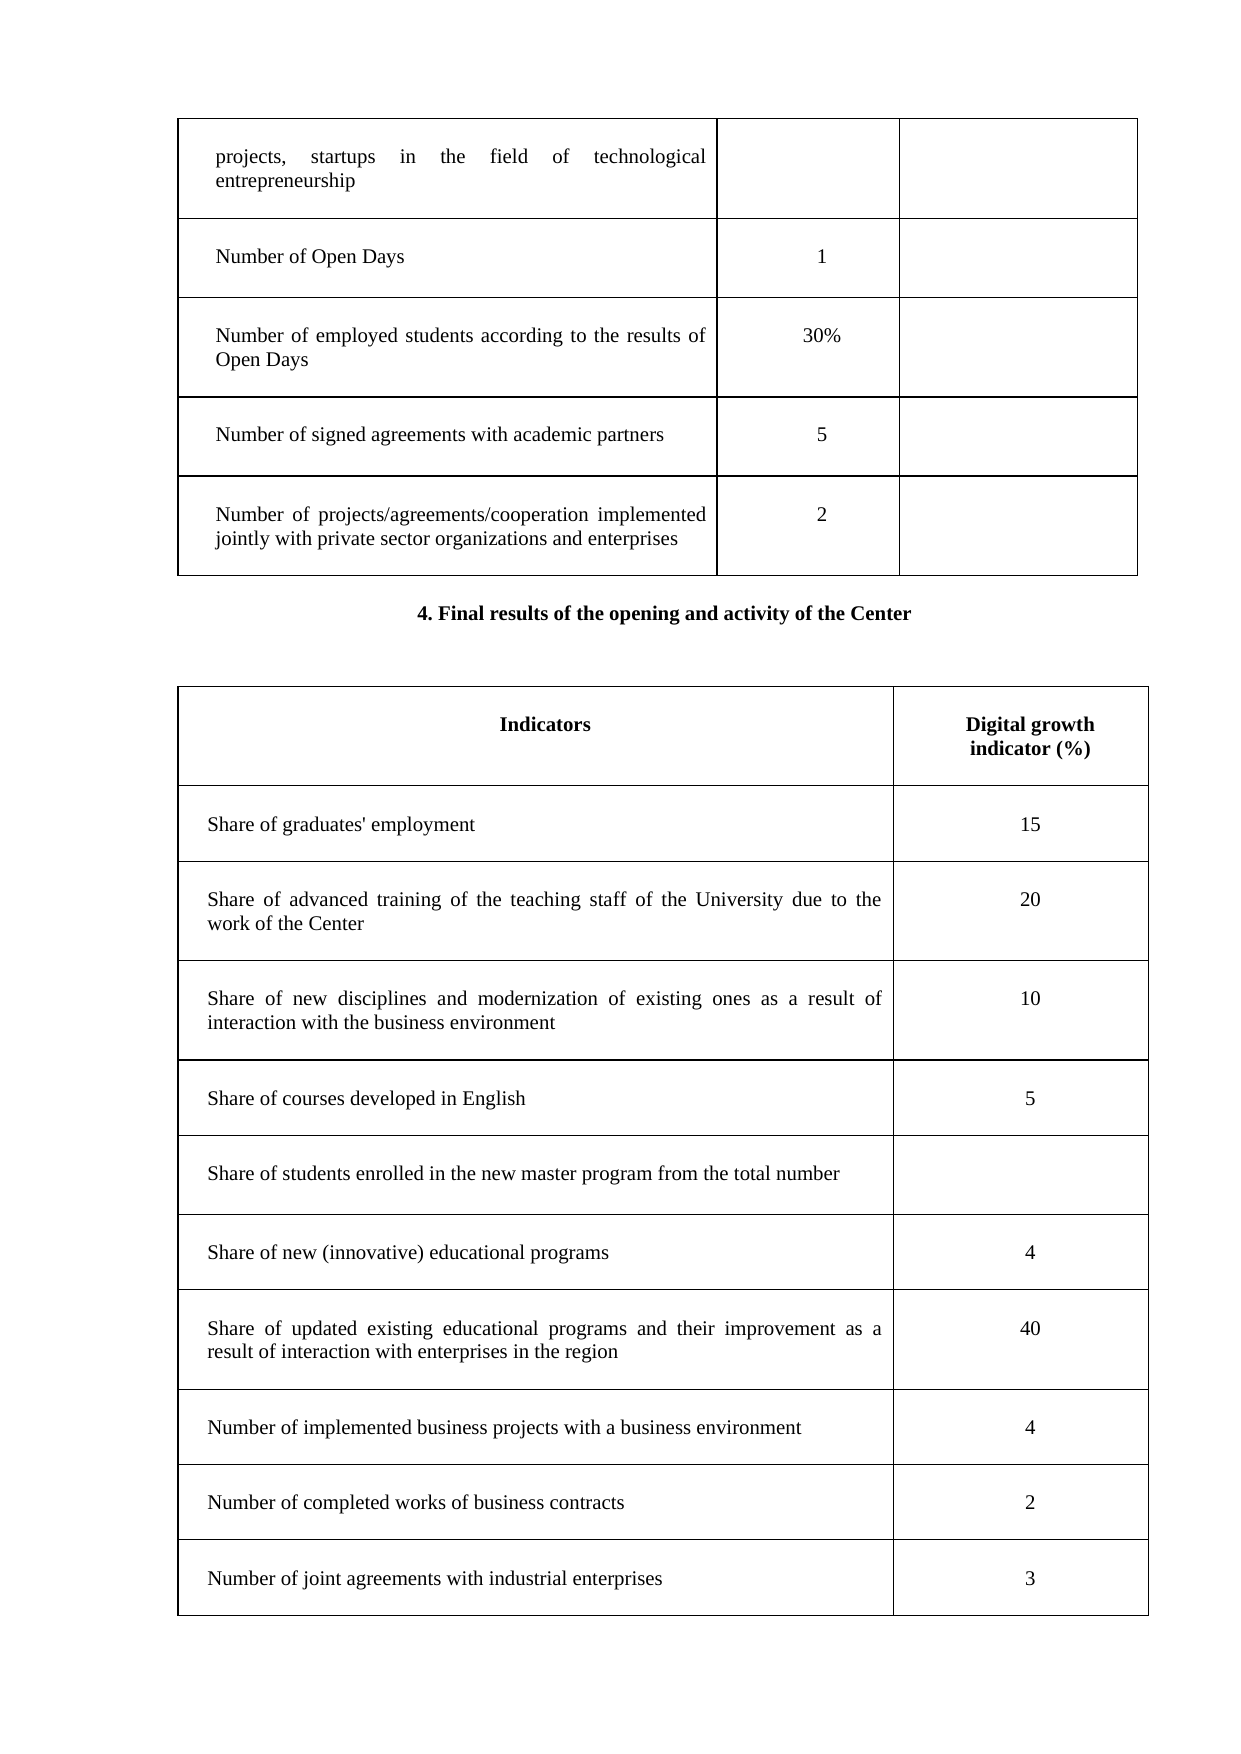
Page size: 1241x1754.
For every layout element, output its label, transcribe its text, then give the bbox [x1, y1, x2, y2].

table_cell Number of completed works of business contracts [179, 1465, 893, 1539]
table_cell [900, 219, 1137, 297]
table_cell 4 [894, 1215, 1148, 1289]
table_cell Share of students enrolled in the new master program from the total number [179, 1136, 893, 1214]
table_cell Number of joint agreements with industrial enterprises [179, 1540, 893, 1614]
table_cell Share of graduates' employment [179, 786, 893, 861]
table_cell [900, 398, 1137, 475]
table_cell 40 [894, 1290, 1148, 1388]
text 4. Final results of the opening and activity of the Center [177, 601, 1152, 625]
table_cell Share of advanced training of the teaching staff of the University due to the work of the Center [179, 862, 893, 960]
table_header Digital growth indicator (%) [894, 687, 1148, 785]
table_cell Number of signed agreements with academic partners [179, 398, 716, 475]
table_cell 15 [894, 786, 1148, 861]
table_cell 3 [894, 1540, 1148, 1614]
table_cell 2 [718, 477, 899, 575]
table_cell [179, 119, 716, 217]
table_cell [900, 119, 1137, 217]
table_cell 10 [894, 961, 1148, 1059]
table_cell 20 [894, 862, 1148, 960]
table_cell 5 [718, 398, 899, 475]
table_cell [900, 477, 1137, 575]
table_cell [900, 298, 1137, 396]
table_cell [894, 1136, 1148, 1214]
table_cell Share of updated existing educational programs and their improvement as a result of interaction with enterprises in the region [179, 1290, 893, 1388]
table_cell 1 [718, 119, 899, 217]
table_cell 1 [718, 219, 899, 297]
table_cell 4 [894, 1390, 1148, 1464]
table_cell 2 [894, 1465, 1148, 1539]
table_cell Share of new (innovative) educational programs [179, 1215, 893, 1289]
table_cell Share of courses developed in English [179, 1061, 893, 1134]
table_cell Number of employed students according to the results of Open Days [179, 298, 716, 396]
table_cell Number of projects/agreements/cooperation implemented jointly with private sector organizations and enterprises [179, 477, 716, 575]
table_cell Share of new disciplines and modernization of existing ones as a result of interaction with the business environment [179, 961, 893, 1059]
table_header Indicators [179, 687, 893, 785]
table_cell 5 [894, 1061, 1148, 1134]
table_cell Number of implemented business projects with a business environment [179, 1390, 893, 1464]
table_cell 30% [718, 298, 899, 396]
table_cell Number of Open Days [179, 219, 716, 297]
